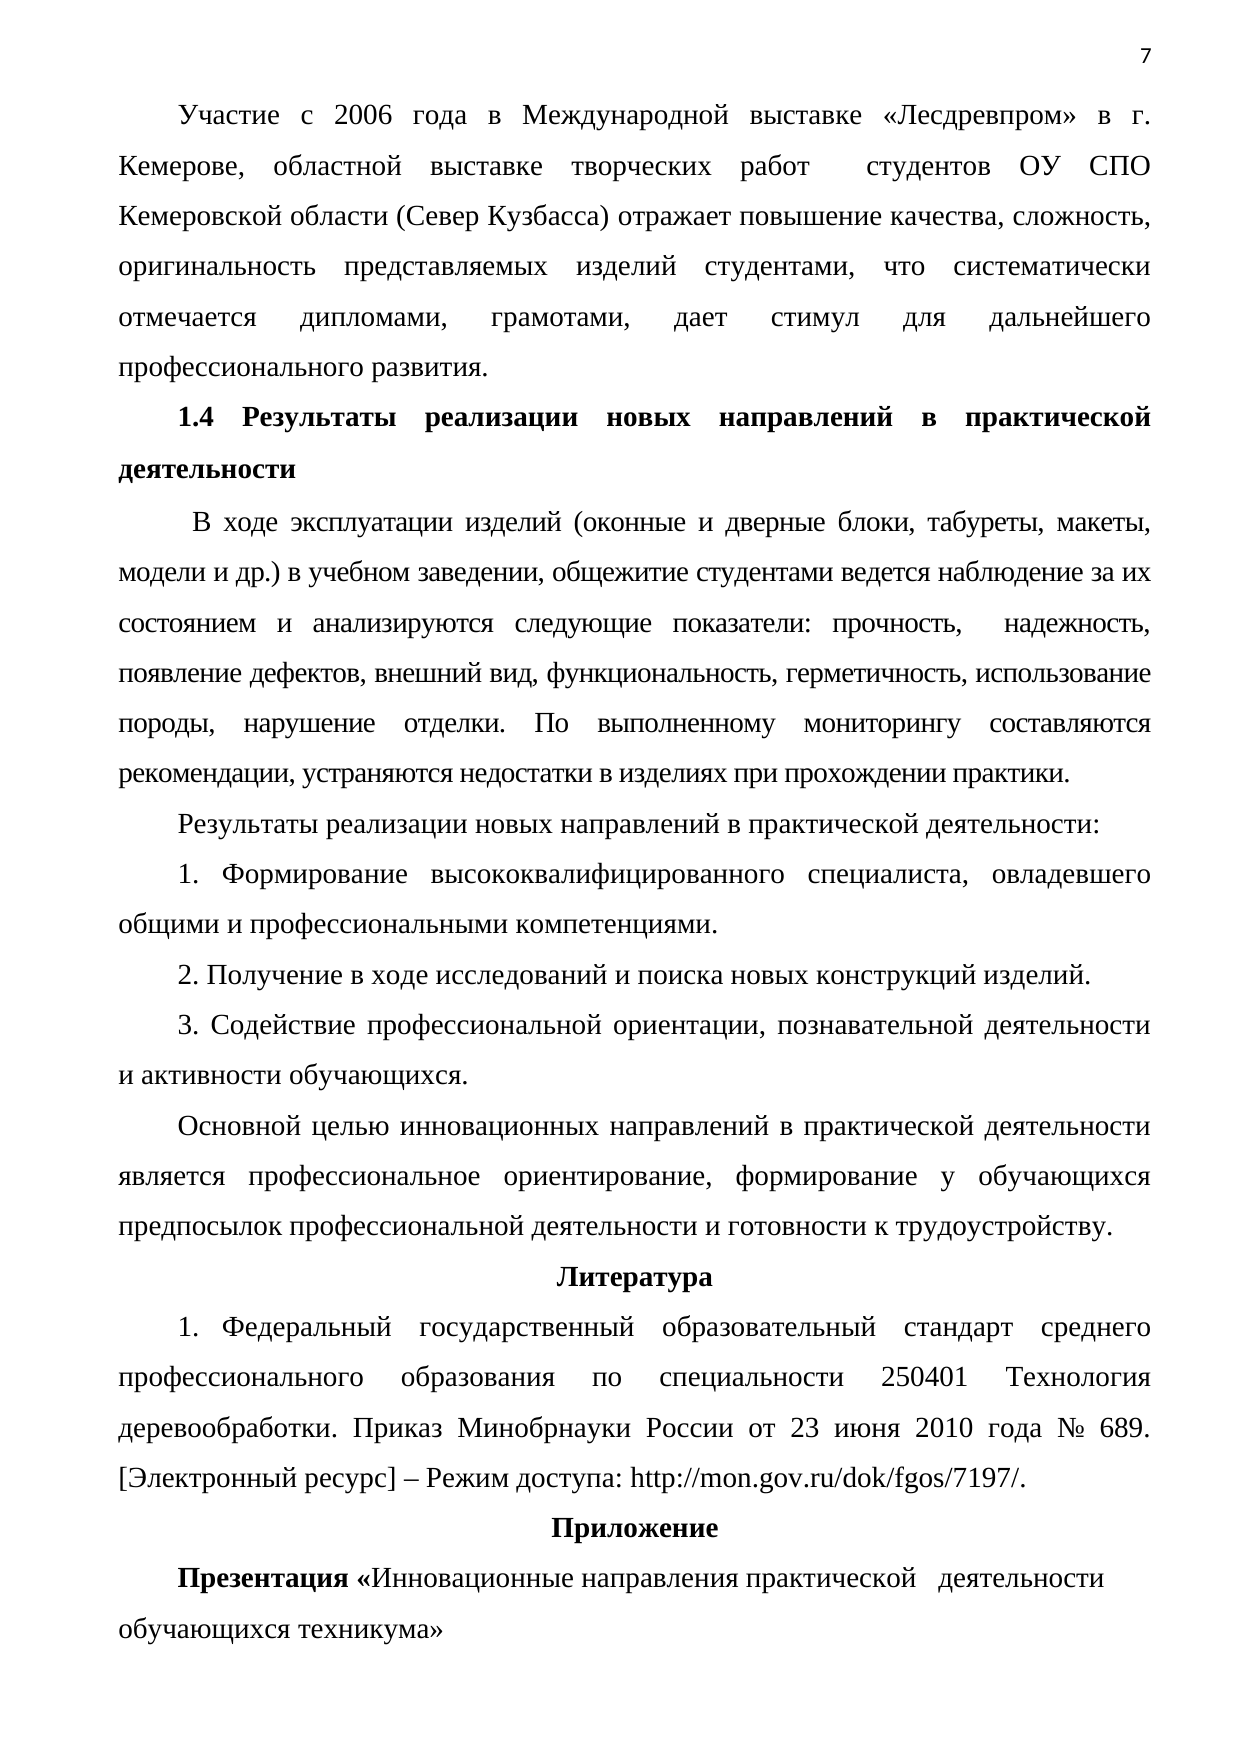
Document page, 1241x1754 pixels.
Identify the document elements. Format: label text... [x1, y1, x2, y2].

text 1.4 Результаты реализации новых направлений в практической деятельности [118, 399, 1152, 486]
text Участие с 2006 года в Международной выставке «Лесдревпром» в г. Кемерове, областной выставке творческих работ студентов ОУ СПО Кемеровской области (Север Кузбасса) отражает повышение качества, сложность, оригинальность представляемых изделий студентами, что систематически отмечается дипломами, грамотами, дает стимул для дальнейшего профессионального развития. [118, 97, 1152, 382]
text В ходе эксплуатации изделий (оконные и дверные блоки, табуреты, макеты, модели и др.) в учебном заведении, общежитие студентами ведется наблюдение за их состоянием и анализируются следующие показатели: прочность, надежность, появление дефектов, внешний вид, функциональность, герметичность, использование породы, нарушение отделки. По выполненному мониторингу составляются рекомендации, устраняются недостатки в изделиях при прохождении практики. [118, 504, 1152, 789]
text 1. Формирование высококвалифицированного специалиста, овладевшего общими и профессиональными компетенциями. [118, 856, 1152, 940]
text Приложение [118, 1510, 1152, 1544]
text Презентация «Инновационные направления практической деятельности обучающихся техникума» [118, 1561, 1152, 1644]
text Результаты реализации новых направлений в практической деятельности: [118, 806, 1152, 839]
text 3. Содействие профессиональной ориентации, познавательной деятельности и активности обучающихся. [118, 1007, 1152, 1091]
text Литература [118, 1259, 1152, 1292]
list Федеральный государственный образовательный стандарт среднего профессионального образования по специальности 250401 Технология деревообработки. Приказ Минобрнауки России от 23 июня 2010 года № 689. [Электронный ресурс] – Режим доступа: http://mon.gov.ru/dok/fgos/7197/. [118, 1309, 1152, 1493]
text 2. Получение в ходе исследований и поиска новых конструкций изделий. [118, 957, 1152, 990]
text Основной целью инновационных направлений в практической деятельности является профессиональное ориентирование, формирование у обучающихся предпосылок профессиональной деятельности и готовности к трудоустройству. [118, 1108, 1152, 1242]
